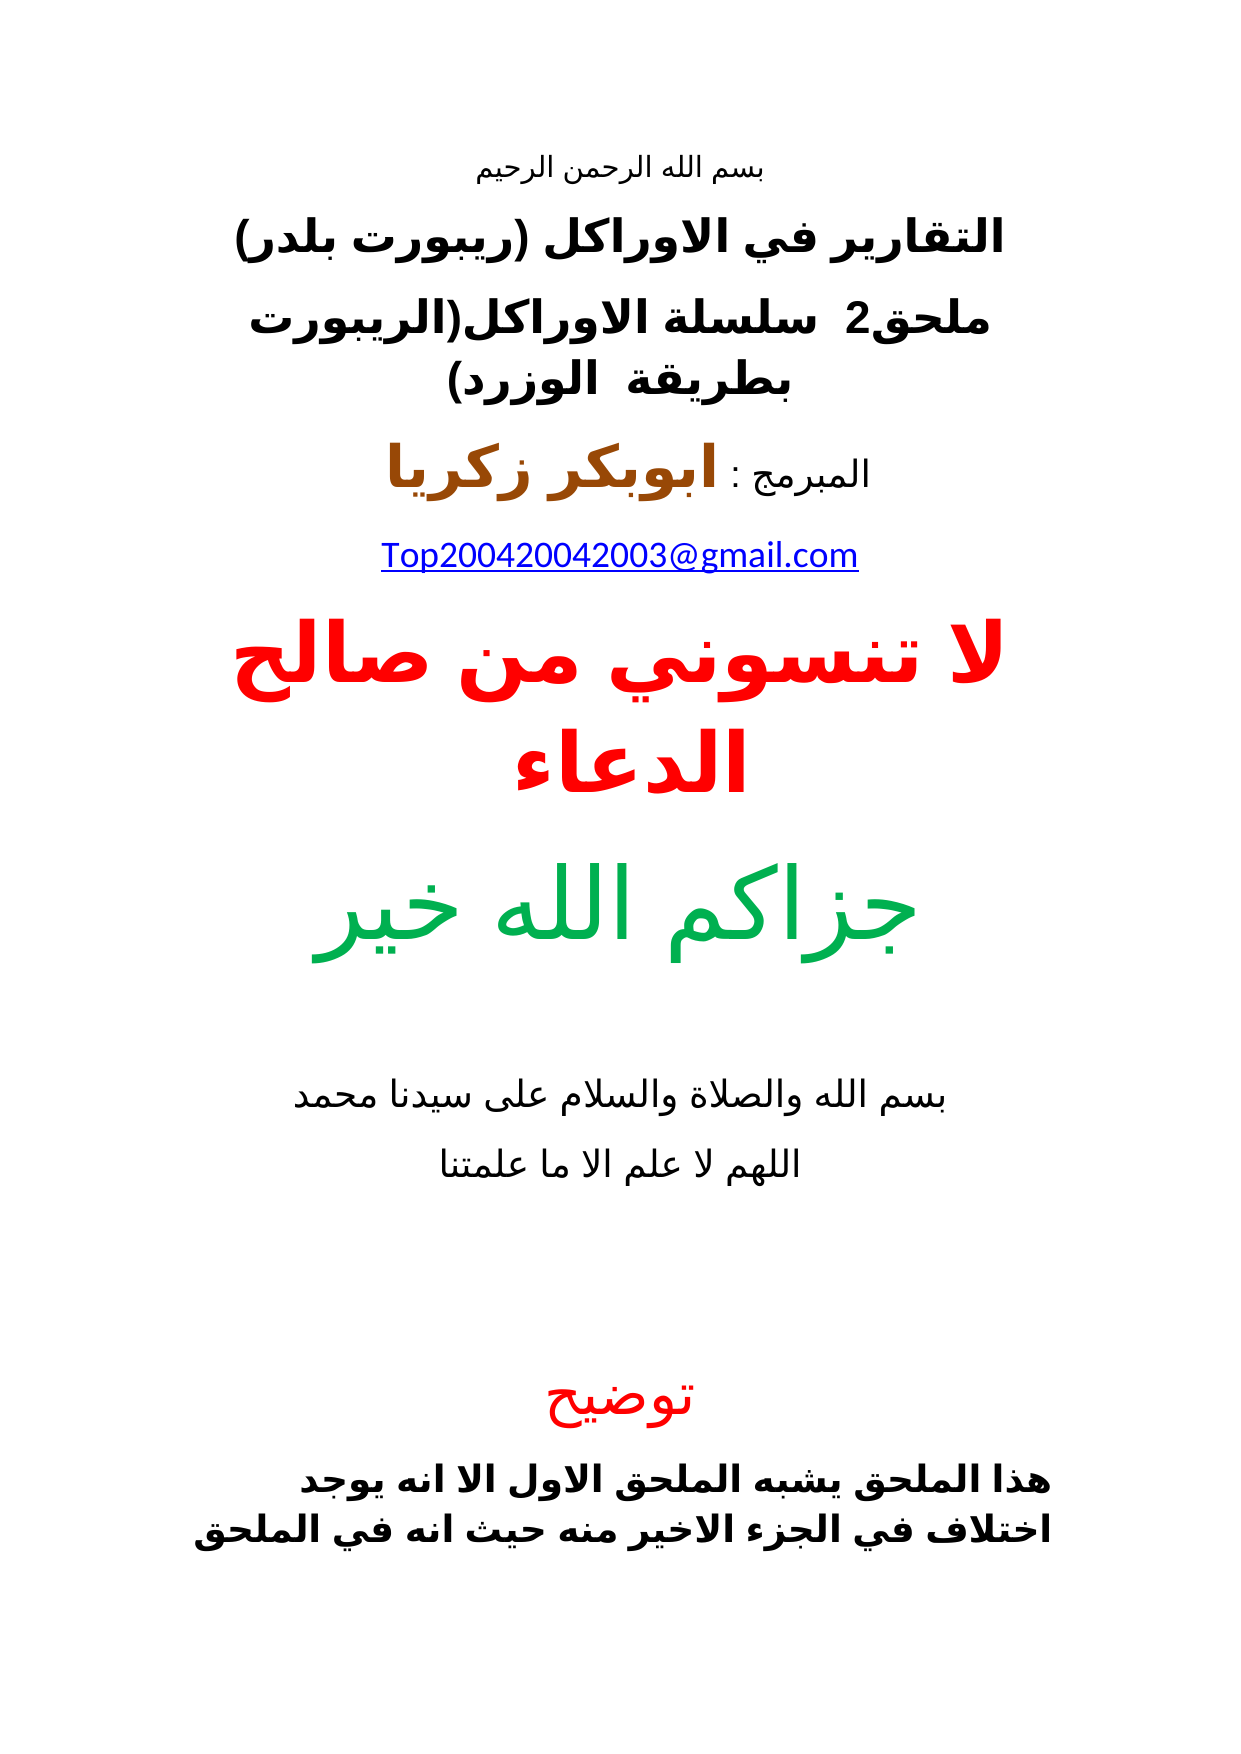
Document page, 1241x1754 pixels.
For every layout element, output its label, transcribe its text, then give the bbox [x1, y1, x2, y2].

text بسم الله الرحمن الرحيم [187, 150, 1053, 183]
text توضيح [187, 1360, 1053, 1427]
text ملحق2 سلسلة الاوراكل(الريبورت بطريقة الوزرد) [187, 291, 1053, 404]
text المبرمج : ابوبكر زكريا [187, 433, 1053, 500]
text بسم الله والصلاة والسلام على سيدنا محمد [187, 1072, 1053, 1115]
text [187, 1458, 1053, 1550]
text لا تنسوني من صالح الدعاء [187, 604, 1053, 810]
text اللهم لا علم الا ما علمتنا [187, 1142, 1053, 1185]
text التقارير في الاوراكل (ريبورت بلدر) [187, 209, 1053, 262]
text جزاكم الله خير [187, 845, 1053, 960]
text Top200420042003@gmail.com [187, 531, 1053, 576]
